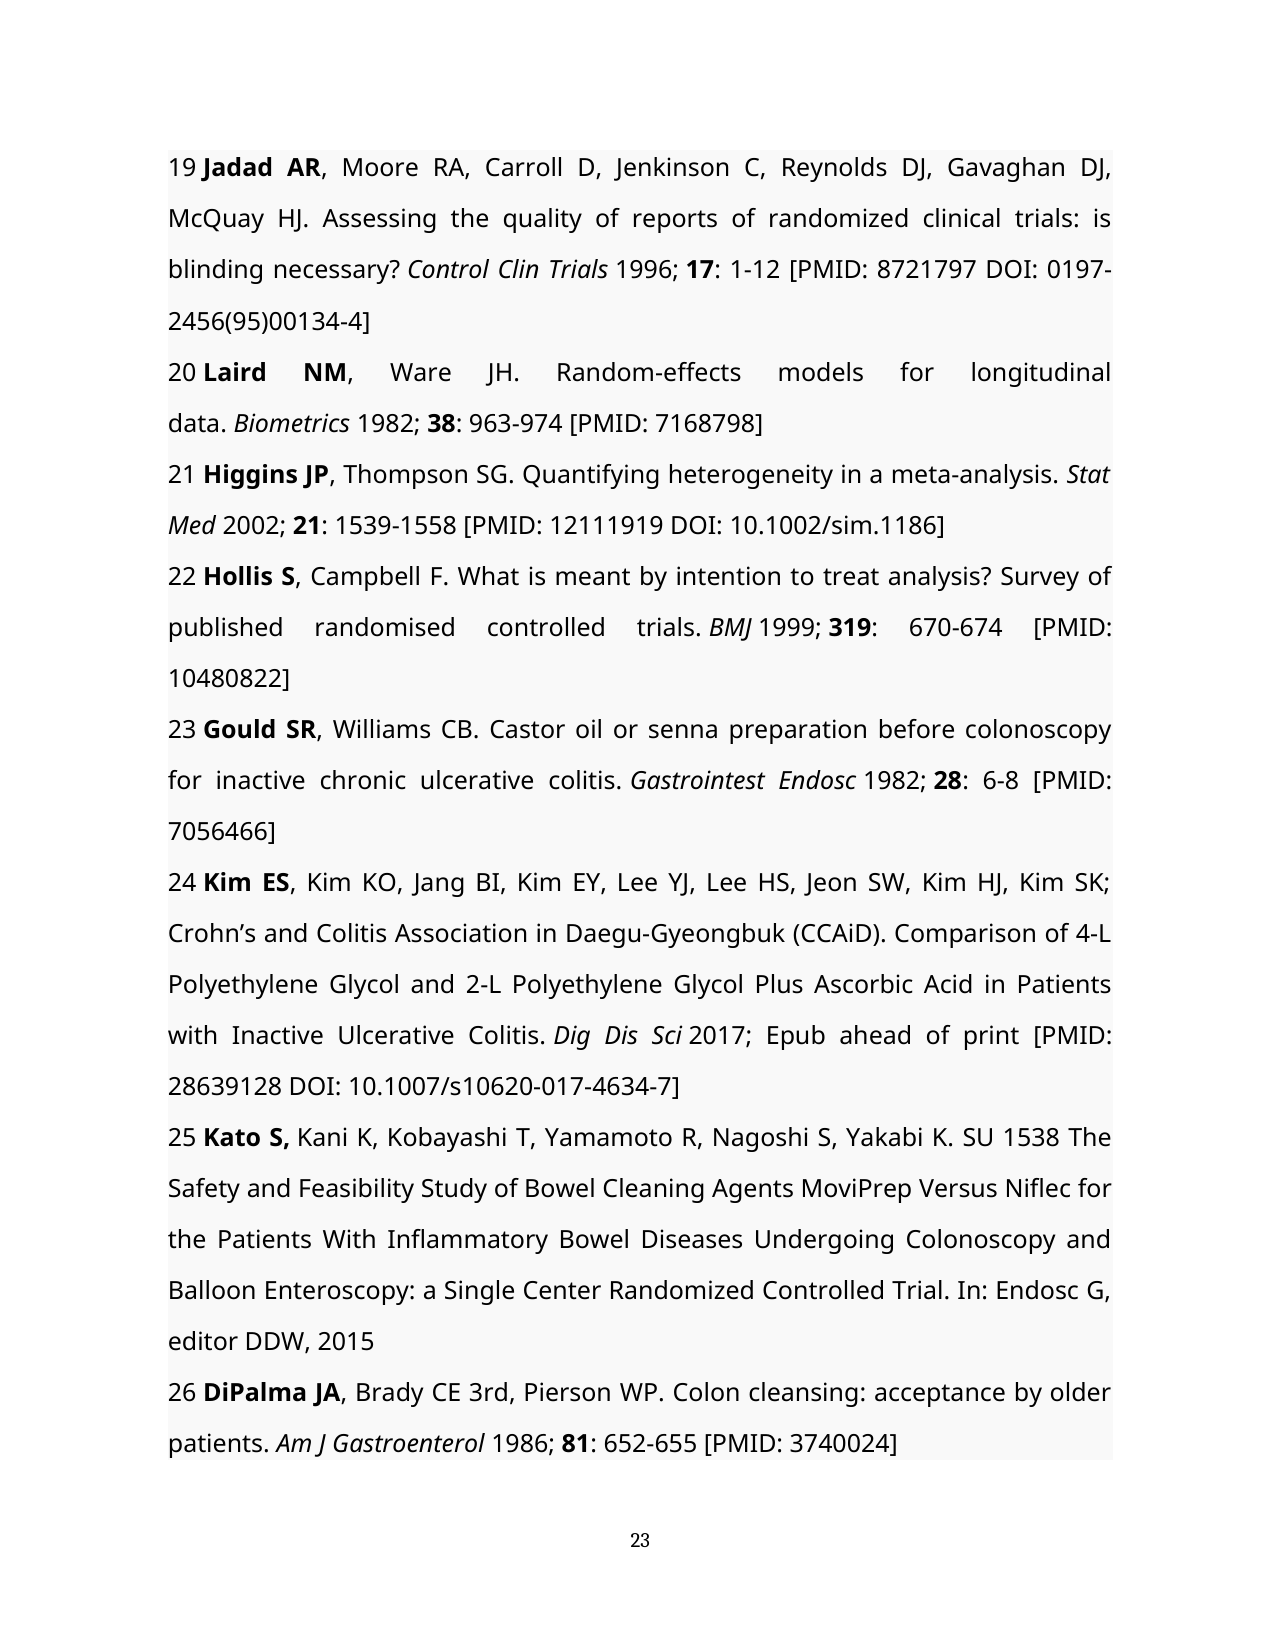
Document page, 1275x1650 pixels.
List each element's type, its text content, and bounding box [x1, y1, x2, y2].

text 21 Higgins JP, Thompson SG. Quantifying heterogeneity in a meta-analysis. Stat Med 2002; 21: 1539-1558 [PMID: 12111919 DOI: 10.1002/sim.1186] [168, 456, 1113, 541]
text 26 DiPalma JA, Brady CE 3rd, Pierson WP. Colon cleansing: acceptance by older patients. Am J Gastroenterol 1986; 81: 652-655 [PMID: 3740024] [168, 1375, 1113, 1460]
text 22 Hollis S, Campbell F. What is meant by intention to treat analysis? Survey of published randomised controlled trials. BMJ 1999; 319: 670-674 [PMID: 10480822] [168, 558, 1113, 694]
text 23 Gould SR, Williams CB. Castor oil or senna preparation before colonoscopy for inactive chronic ulcerative colitis. Gastrointest Endosc 1982; 28: 6-8 [PMID: 7056466] [168, 711, 1113, 848]
text 19 Jadad AR, Moore RA, Carroll D, Jenkinson C, Reynolds DJ, Gavaghan DJ, McQuay HJ. Assessing the quality of reports of randomized clinical trials: is blinding necessary? Control Clin Trials 1996; 17: 1-12 [PMID: 8721797 DOI: 0197-2456(95)00134-4] [168, 150, 1113, 337]
text 20 Laird NM, Ware JH. Random-effects models for longitudinal data. Biometrics 1982; 38: 963-974 [PMID: 7168798] [168, 354, 1113, 439]
text 24 Kim ES, Kim KO, Jang BI, Kim EY, Lee YJ, Lee HS, Jeon SW, Kim HJ, Kim SK; Crohn’s and Colitis Association in Daegu-Gyeongbuk (CCAiD). Comparison of 4-L Polyethylene Glycol and 2-L Polyethylene Glycol Plus Ascorbic Acid in Patients with Inactive Ulcerative Colitis. Dig Dis Sci 2017; Epub ahead of print [PMID: 28639128 DOI: 10.1007/s10620-017-4634-7] [168, 864, 1113, 1103]
text 25 Kato S, Kani K, Kobayashi T, Yamamoto R, Nagoshi S, Yakabi K. SU 1538 The Safety and Feasibility Study of Bowel Cleaning Agents MoviPrep Versus Niflec for the Patients With Inflammatory Bowel Diseases Undergoing Colonoscopy and Balloon Enteroscopy: a Single Center Randomized Controlled Trial. In: Endosc G, editor DDW, 2015 [168, 1120, 1113, 1358]
